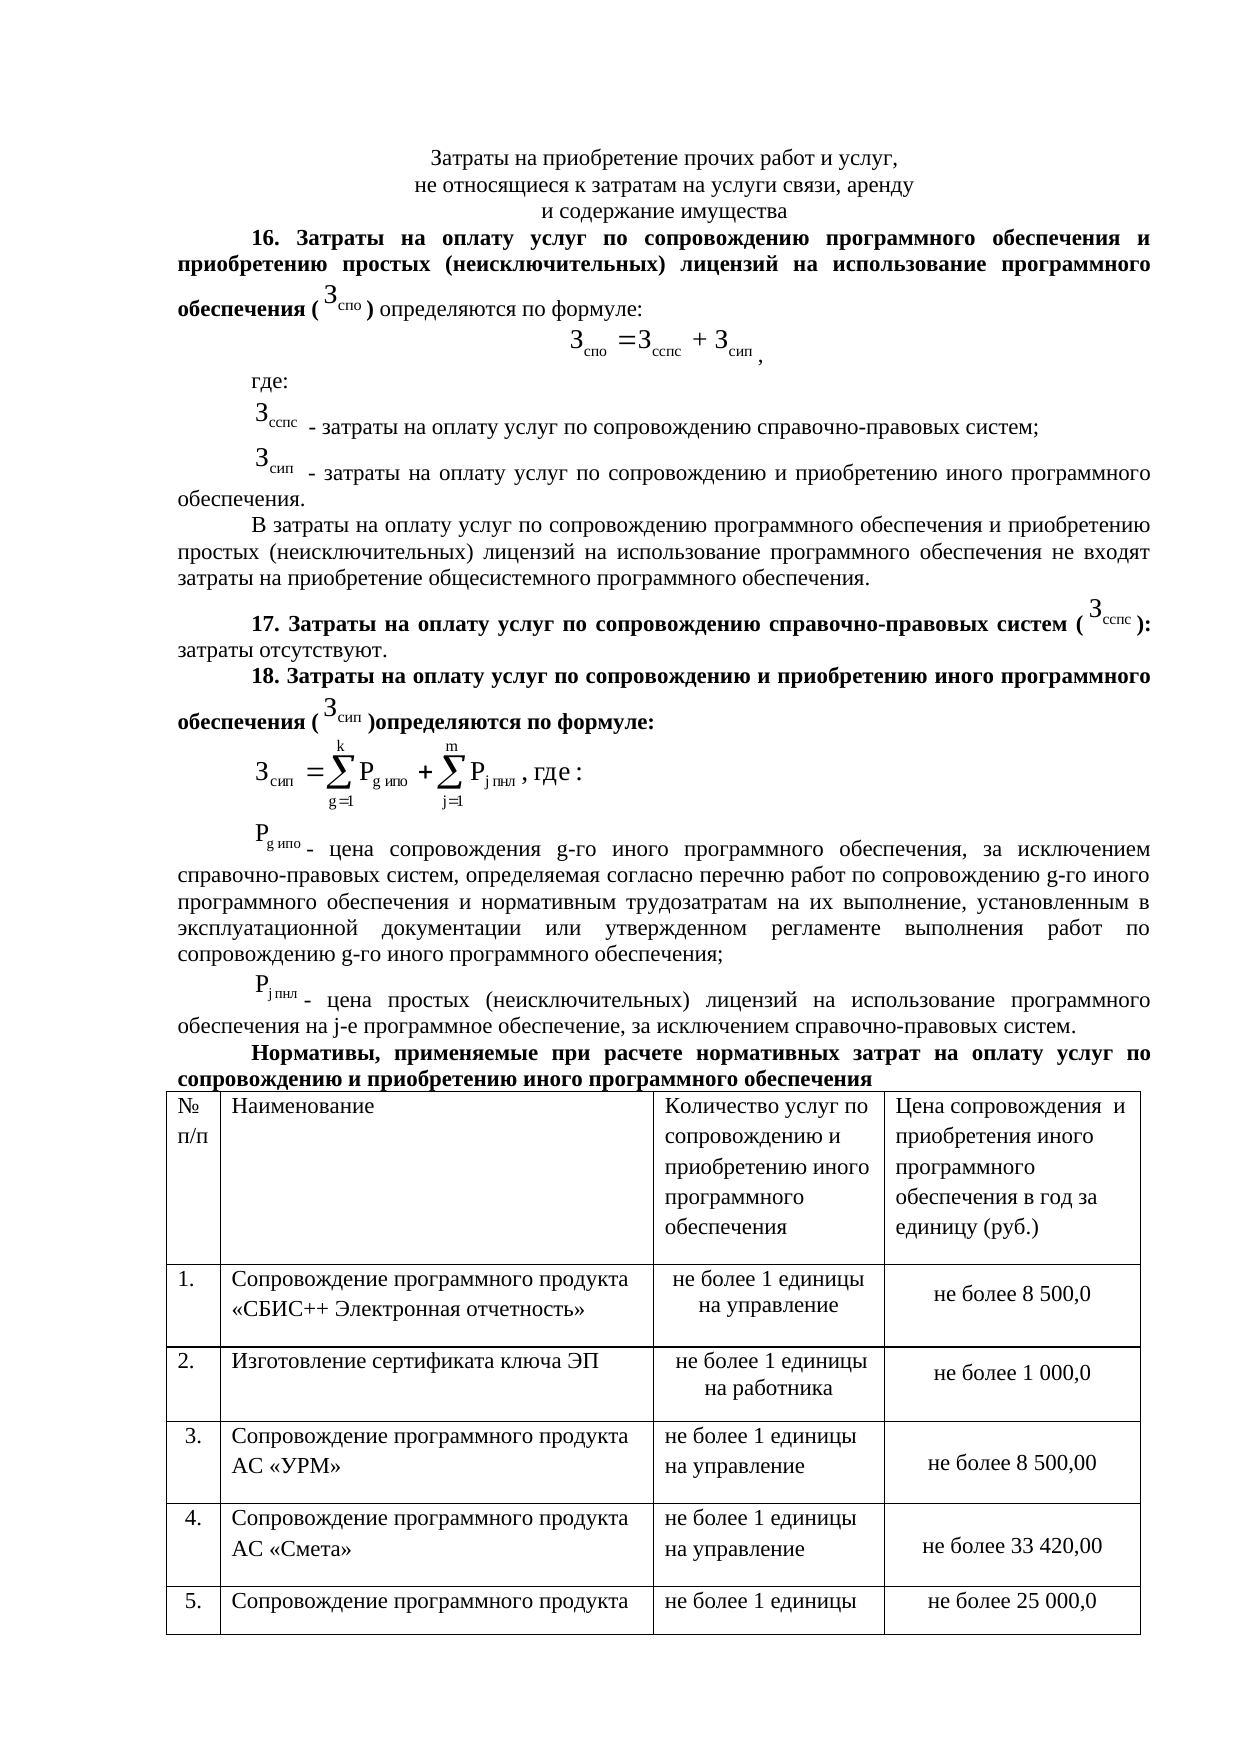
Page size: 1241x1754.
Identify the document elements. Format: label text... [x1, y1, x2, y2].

table_cell не более 8 500,0 [885, 1265, 1140, 1346]
text Затраты на приобретение прочих работ и услуг, [177, 144, 1152, 171]
text , [177, 322, 1152, 367]
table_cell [654, 1587, 884, 1634]
table_cell не более 1 единицы на работника [654, 1348, 884, 1421]
table_cell 4. [167, 1504, 220, 1586]
table_header Наименование [221, 1092, 653, 1264]
table_cell не более 25 000,0 [885, 1587, 1140, 1634]
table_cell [221, 1587, 653, 1634]
text не относящиеся к затратам на услуги связи, аренду [177, 171, 1152, 197]
table_cell не более 33 420,00 [885, 1504, 1140, 1586]
text 18. Затраты на оплату услуг по сопровождению и приобретению иного программного обеспечения ()определяются по формуле: [177, 662, 1152, 734]
table_cell Изготовление сертификата ключа ЭП [221, 1348, 653, 1421]
table_header № п/п [167, 1092, 220, 1264]
table_cell Сопровождение программного продукта «СБИС++ Электронная отчетность» [221, 1265, 653, 1346]
table_header Цена сопровождения и приобретения иного программного обеспечения в год за единицу (руб.) [885, 1092, 1140, 1264]
table_cell Сопровождение программного продукта АС «Смета» [221, 1504, 653, 1586]
table_cell Сопровождение программного продукта АС «УРМ» [221, 1422, 653, 1503]
table_cell 5. [167, 1587, 220, 1634]
table_cell не более 1 единицы на управление [654, 1422, 884, 1503]
text - цена простых (неисключительных) лицензий на использование программного обеспечения на j-е программное обеспечение, за исключением справочно-правовых систем. [177, 967, 1152, 1038]
text В затраты на оплату услуг по сопровождению программного обеспечения и приобретению простых (неисключительных) лицензий на использование программного обеспечения не входят затраты на приобретение общесистемного программного обеспечения. [177, 511, 1152, 591]
table_cell не более 1 000,0 [885, 1348, 1140, 1421]
text - затраты на оплату услуг по сопровождению справочно-правовых систем; [177, 394, 1152, 439]
text где: [177, 367, 1152, 394]
text Нормативы, применяемые при расчете нормативных затрат на оплату услуг по сопровождению и приобретению иного программного обеспечения [177, 1038, 1152, 1091]
text - цена сопровождения g-го иного программного обеспечения, за исключением справочно-правовых систем, определяемая согласно перечню работ по сопровождению g-го иного программного обеспечения и нормативным трудозатратам на их выполнение, установленным в эксплуатационной документации или утвержденном регламенте выполнения работ по сопровождению g-го иного программного обеспечения; [177, 816, 1152, 967]
text 16. Затраты на оплату услуг по сопровождению программного обеспечения и приобретению простых (неисключительных) лицензий на использование программного обеспечения () определяются по формуле: [177, 223, 1152, 322]
text и содержание имущества [177, 197, 1152, 223]
table_header Количество услуг по сопровождению и приобретению иного программного обеспечения [654, 1092, 884, 1264]
table_cell 2. [167, 1348, 220, 1421]
table_cell не более 1 единицы на управление [654, 1504, 884, 1586]
text - затраты на оплату услуг по сопровождению и приобретению иного программного обеспечения. [177, 439, 1152, 511]
table_cell не более 8 500,00 [885, 1422, 1140, 1503]
table_cell не более 1 единицы на управление [654, 1265, 884, 1346]
table_cell 3. [167, 1422, 220, 1503]
table_cell 1. [167, 1265, 220, 1346]
text 17. Затраты на оплату услуг по сопровождению справочно-правовых систем (): затраты отсутствуют. [177, 591, 1152, 662]
